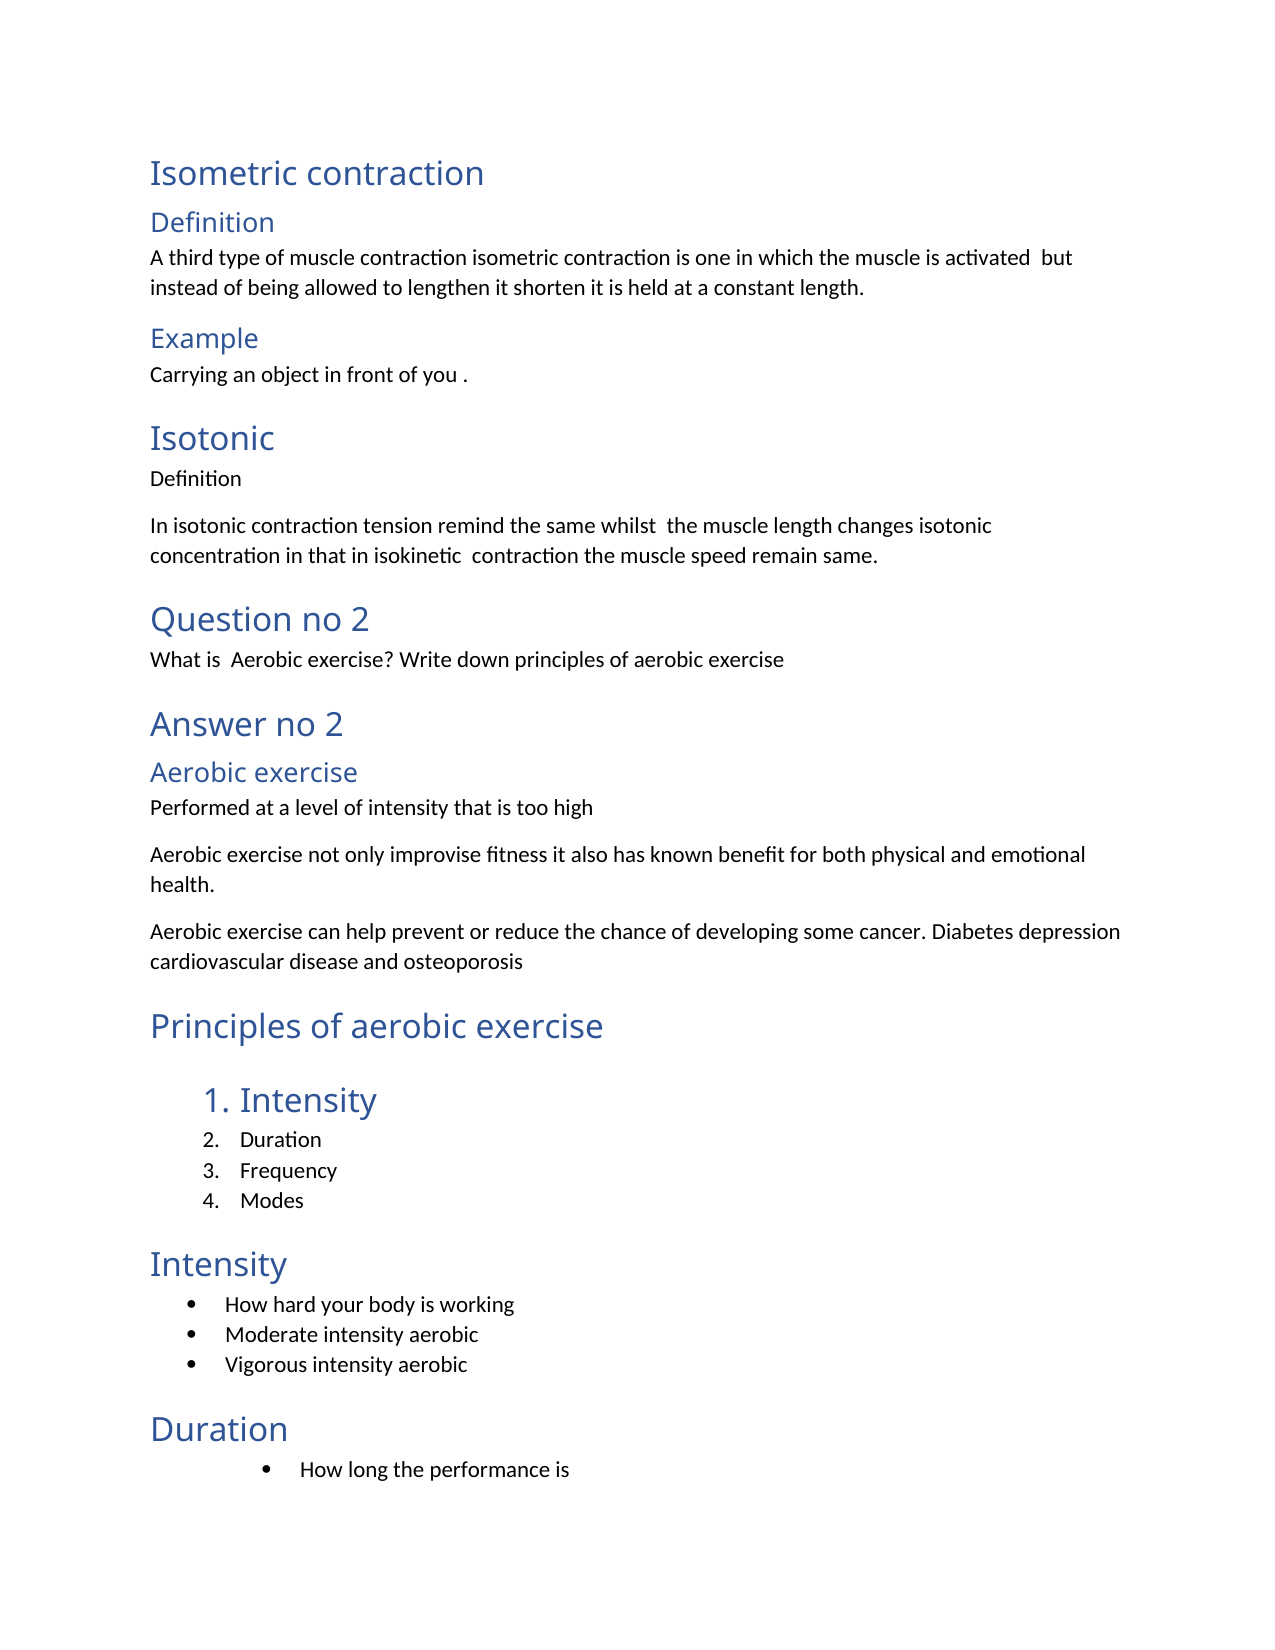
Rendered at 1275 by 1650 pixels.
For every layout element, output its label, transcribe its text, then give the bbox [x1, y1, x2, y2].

subtitle Duration [150, 1406, 1125, 1451]
subtitle Isotonic [150, 415, 1125, 460]
list Moderate intensity aerobic [187, 1320, 1125, 1348]
subtitle Aerobic exercise [150, 753, 1125, 790]
list How hard your body is working [187, 1290, 1125, 1318]
text Carrying an object in front of you . [150, 360, 1125, 388]
subtitle Definition [150, 203, 1125, 240]
text What is Aerobic exercise? Write down principles of aerobic exercise [150, 645, 1125, 673]
list Duration [202, 1126, 1125, 1154]
subtitle Principles of aerobic exercise [150, 1003, 1125, 1048]
list Frequency [202, 1156, 1125, 1184]
subtitle Intensity [150, 1241, 1125, 1287]
text In isotonic contraction tension remind the same whilst the muscle length changes isotonic concentration in that in isokinetic contraction the muscle speed remain same. [150, 511, 1125, 569]
subtitle Answer no 2 [150, 700, 1125, 746]
list Modes [202, 1186, 1125, 1214]
text Definition [150, 464, 1125, 492]
text A third type of muscle contraction isometric contraction is one in which the muscle is activated but instead of being allowed to lengthen it shorten it is held at a constant length. [150, 243, 1125, 301]
list Vigorous intensity aerobic [187, 1351, 1125, 1379]
subtitle Question no 2 [150, 596, 1125, 642]
subtitle Example [150, 320, 1125, 357]
text Aerobic exercise not only improvise fitness it also has known benefit for both physical and emotional health. [150, 840, 1125, 898]
text Aerobic exercise can help prevent or reduce the chance of developing some cancer. Diabetes depression cardiovascular disease and osteoporosis [150, 917, 1125, 976]
text Performed at a level of intensity that is too high [150, 793, 1125, 821]
subtitle Intensity [202, 1077, 1125, 1122]
list How long the performance is [262, 1455, 1125, 1483]
subtitle Isometric contraction [150, 150, 1125, 195]
